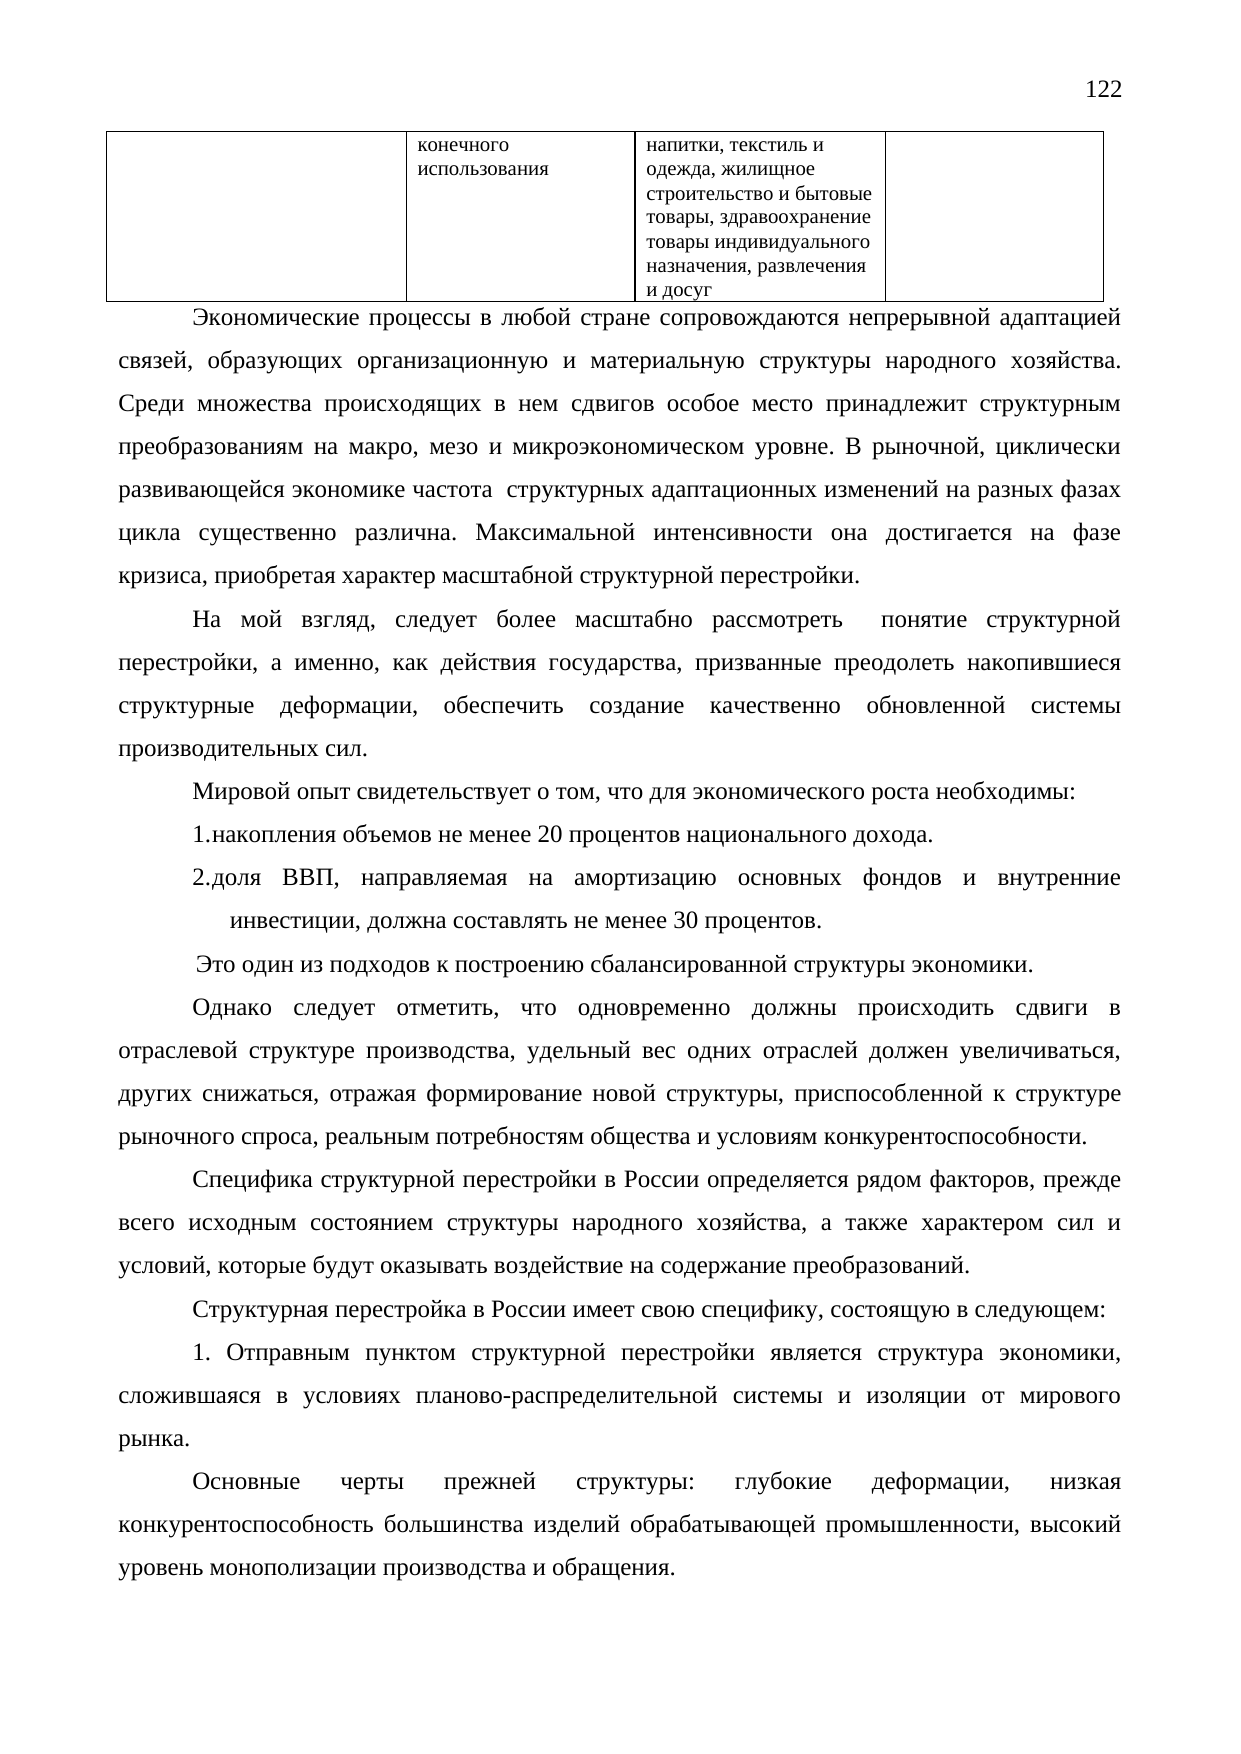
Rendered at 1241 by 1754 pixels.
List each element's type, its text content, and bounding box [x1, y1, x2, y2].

list доля ВВП, направляемая на амортизацию основных фондов и внутренние инвестиции, должна составлять не менее 30 процентов. [192, 862, 1122, 934]
text Структурная перестройка в России имеет свою специфику, состоящую в следующем: [118, 1294, 1122, 1322]
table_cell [407, 132, 634, 301]
text Это один из подходов к построению сбалансированной структуры экономики. [118, 949, 1122, 977]
text Однако следует отметить, что одновременно должны происходить сдвиги в отраслевой структуре производства, удельный вес одних отраслей должен увеличиваться, других снижаться, отражая формирование новой структуры, приспособленной к структуре рыночного спроса, реальным потребностям общества и условиям конкурентоспособности. [118, 992, 1122, 1150]
text Основные черты прежней структуры: глубокие деформации, низкая конкурентоспособность большинства изделий обрабатывающей промышленности, высокий уровень монополизации производства и обращения. [118, 1466, 1122, 1581]
text Мировой опыт свидетельствует о том, что для экономического роста необходимы: [118, 776, 1122, 805]
text Специфика структурной перестройки в России определяется рядом факторов, прежде всего исходным состоянием структуры народного хозяйства, а также характером сил и условий, которые будут оказывать воздействие на содержание преобразований. [118, 1164, 1122, 1279]
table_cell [636, 132, 885, 301]
text На мой взгляд, следует более масштабно рассмотреть понятие структурной перестройки, а именно, как действия государства, призванные преодолеть накопившиеся структурные деформации, обеспечить создание качественно обновленной системы производительных сил. [118, 604, 1122, 762]
text Экономические процессы в любой стране сопровождаются непрерывной адаптацией связей, образующих организационную и материальную структуры народного хозяйства. Среди множества происходящих в нем сдвигов особое место принадлежит структурным преобразованиям на макро, мезо и микроэкономическом уровне. В рыночной, циклически развивающейся экономике частота структурных адаптационных изменений на разных фазах цикла существенно различна. Максимальной интенсивности она достигается на фазе кризиса, приобретая характер масштабной структурной перестройки. [118, 302, 1122, 589]
text 1. Отправным пунктом структурной перестройки является структура экономики, сложившаяся в условиях планово-распределительной системы и изоляции от мирового рынка. [118, 1337, 1122, 1452]
list накопления объемов не менее 20 процентов национального дохода. [192, 819, 1122, 848]
